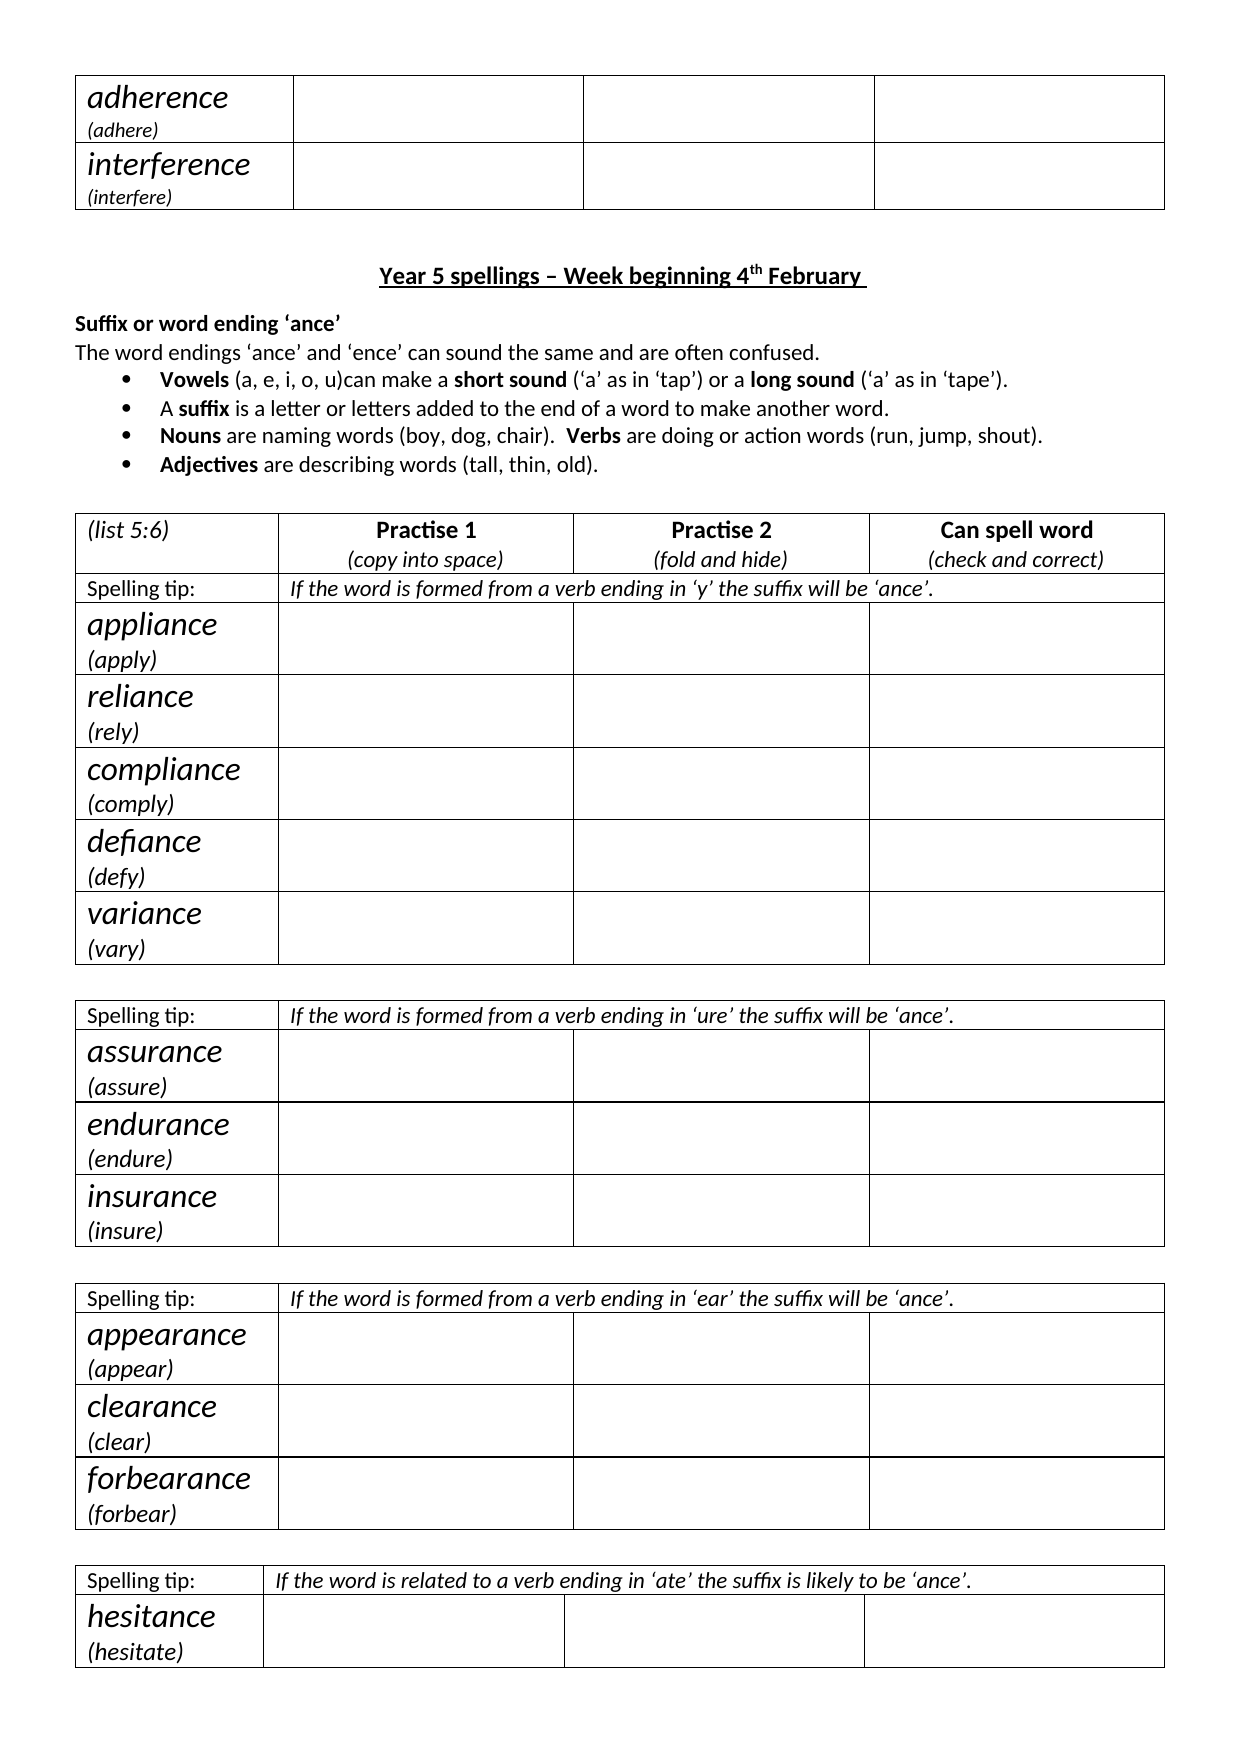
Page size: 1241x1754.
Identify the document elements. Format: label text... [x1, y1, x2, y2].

table_cell assurance (assure) [76, 1030, 278, 1101]
list Vowels (a, e, i, o, u)can make a short sound (‘a’ as in ‘tap’) or a long sound (‘a’ as in ‘tape’). [122, 366, 1165, 394]
table_cell hesitance (hesitate) [76, 1595, 263, 1667]
table_cell defiance (defy) [76, 820, 278, 891]
table_cell [870, 1458, 1164, 1529]
table_cell [870, 603, 1164, 674]
table_header Spelling tip: [76, 1566, 263, 1594]
table_header Practise 1 (copy into space) [279, 514, 573, 573]
table_cell [870, 675, 1164, 747]
table_cell variance (vary) [76, 892, 278, 963]
text The word endings ‘ance’ and ‘ence’ can sound the same and are often confused. [75, 338, 1165, 366]
table_cell [574, 1175, 869, 1246]
table_cell [870, 1030, 1164, 1101]
table_cell [574, 1458, 869, 1529]
text Suffix or word ending ‘ance’ [75, 309, 1165, 338]
table_cell [279, 1385, 573, 1456]
table_cell [574, 748, 869, 819]
table_cell insurance (insure) [76, 1175, 278, 1246]
table_cell appearance (appear) [76, 1313, 278, 1384]
table_cell [279, 1313, 573, 1384]
table_cell compliance (comply) [76, 748, 278, 819]
table_cell [870, 1103, 1164, 1174]
table_cell appliance (apply) [76, 603, 278, 674]
table_cell [870, 748, 1164, 819]
table_cell [875, 76, 1164, 142]
table_cell [865, 1595, 1164, 1667]
table_cell [264, 1595, 564, 1667]
table_cell [875, 143, 1164, 209]
table_cell [870, 1385, 1164, 1456]
table_cell [574, 1313, 869, 1384]
list Nouns are naming words (boy, dog, chair). Verbs are doing or action words (run, jump, shout). [122, 422, 1165, 450]
table_cell adherence (adhere) [76, 76, 293, 142]
table_cell [279, 603, 573, 674]
table_cell [870, 1313, 1164, 1384]
table_cell [574, 1030, 869, 1101]
table_cell forbearance (forbear) [76, 1458, 278, 1529]
table_cell [279, 820, 573, 891]
table_cell [870, 892, 1164, 963]
list A suffix is a letter or letters added to the end of a word to make another word. [122, 394, 1165, 422]
table_cell [279, 1103, 573, 1174]
table_cell [870, 1175, 1164, 1246]
table_cell [574, 820, 869, 891]
table_header (list 5:6) [76, 514, 278, 573]
table_header If the word is formed from a verb ending in ‘ear’ the suffix will be ‘ance’. [279, 1284, 1164, 1312]
text Year 5 spellings – Week beginning 4th February [75, 260, 1165, 291]
table_cell [279, 1030, 573, 1101]
table_cell [279, 892, 573, 963]
table_cell interference (interfere) [76, 143, 293, 209]
table_cell reliance (rely) [76, 675, 278, 747]
table_cell [574, 675, 869, 747]
table_cell [294, 76, 583, 142]
table_header Spelling tip: [76, 1001, 278, 1029]
table_cell If the word is formed from a verb ending in ‘y’ the suffix will be ‘ance’. [279, 574, 1164, 602]
list Adjectives are describing words (tall, thin, old). [122, 450, 1165, 478]
table_cell [574, 603, 869, 674]
table_cell [574, 1385, 869, 1456]
table_header Can spell word (check and correct) [870, 514, 1164, 573]
table_cell [294, 143, 583, 209]
table_cell [279, 748, 573, 819]
table_cell endurance (endure) [76, 1103, 278, 1174]
table_header If the word is related to a verb ending in ‘ate’ the suffix is likely to be ‘ance’. [264, 1566, 1164, 1594]
table_cell [584, 143, 874, 209]
table_cell [279, 1175, 573, 1246]
table_cell clearance (clear) [76, 1385, 278, 1456]
table_cell [584, 76, 874, 142]
table_cell [870, 820, 1164, 891]
table_cell [279, 1458, 573, 1529]
table_header If the word is formed from a verb ending in ‘ure’ the suffix will be ‘ance’. [279, 1001, 1164, 1029]
table_cell [279, 675, 573, 747]
table_cell Spelling tip: [76, 574, 278, 602]
table_header Practise 2 (fold and hide) [574, 514, 869, 573]
table_cell [574, 1103, 869, 1174]
table_cell [574, 892, 869, 963]
table_cell [565, 1595, 864, 1667]
table_header Spelling tip: [76, 1284, 278, 1312]
